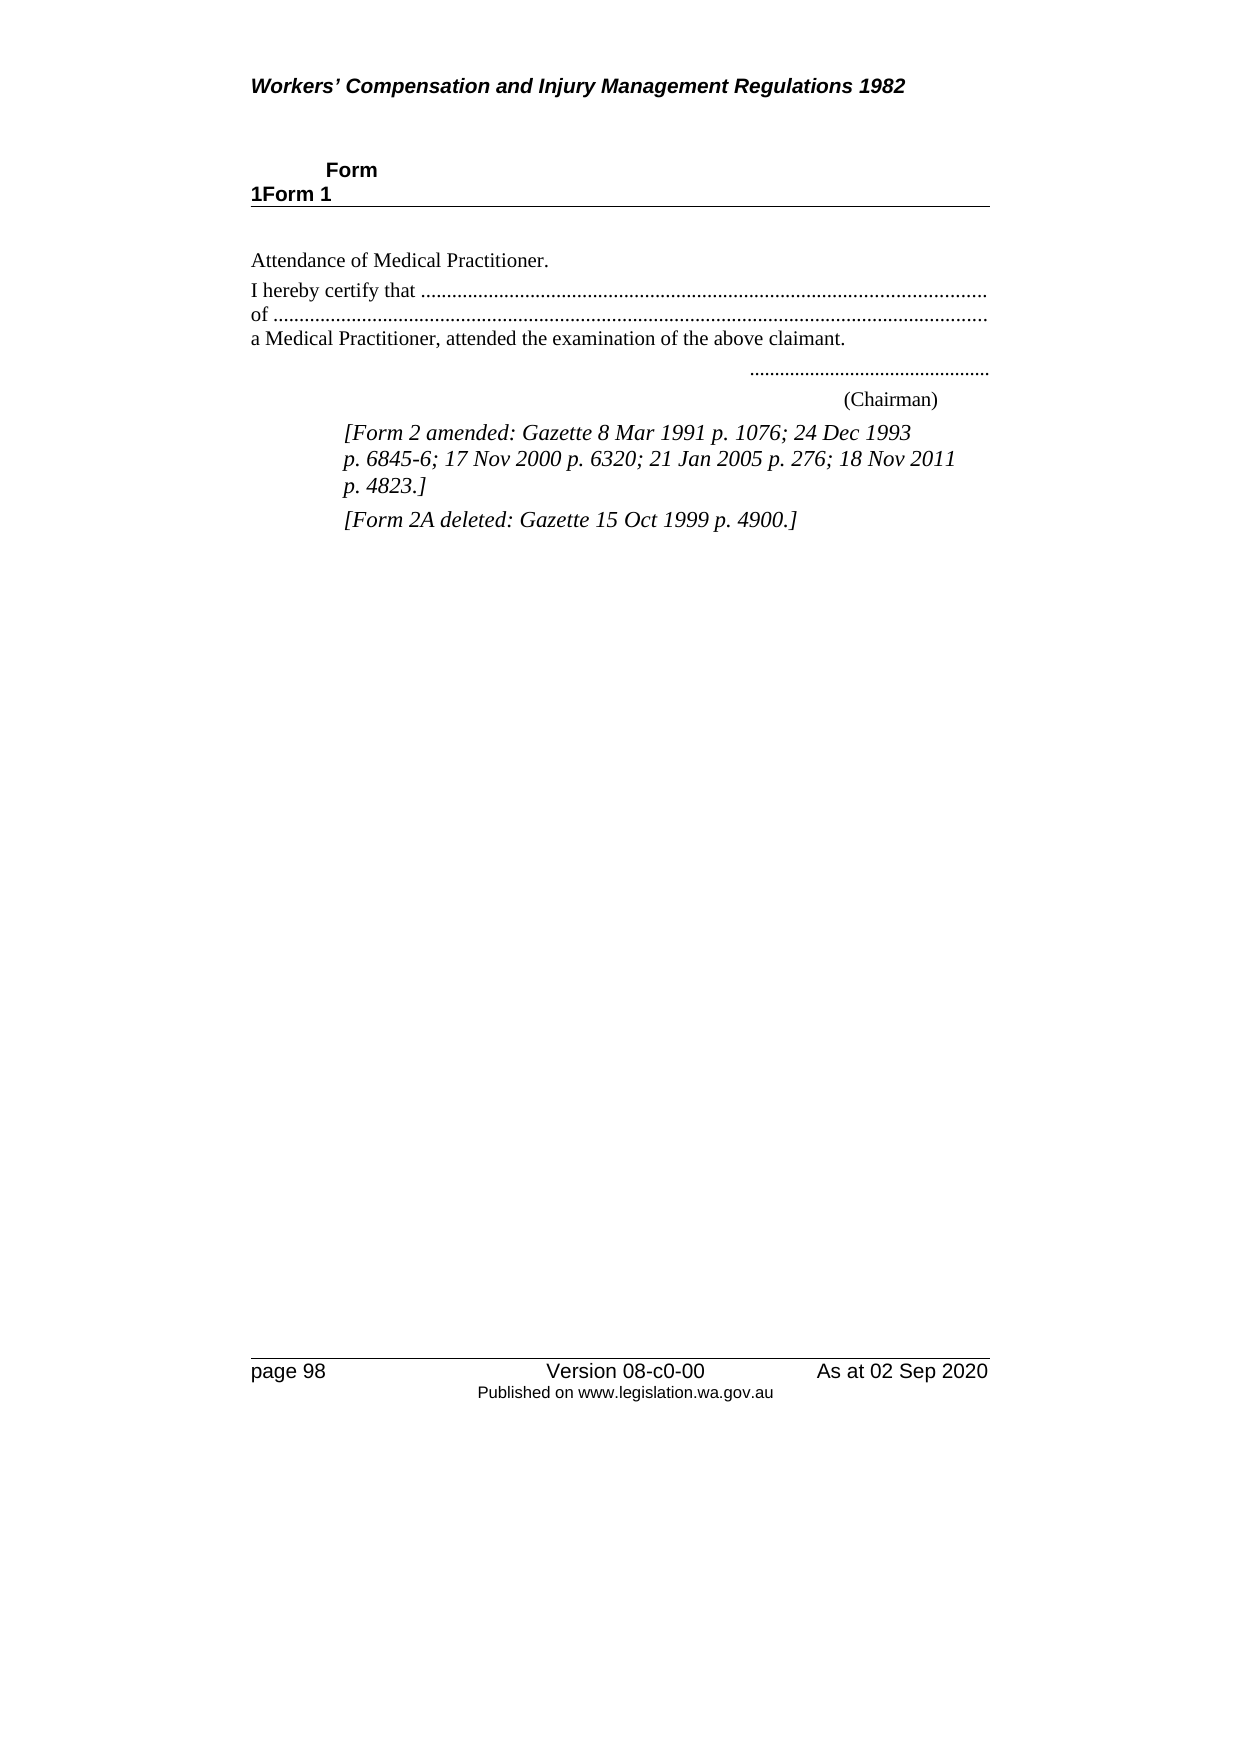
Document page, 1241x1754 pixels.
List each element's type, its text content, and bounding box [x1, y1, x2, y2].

text [Form 2 amended: Gazette 8 Mar 1991 p. 1076; 24 Dec 1993 p. 6845-6; 17 Nov 2000 p. 6320; 21 Jan 2005 p. 276; 18 Nov 2011 p. 4823.] [251, 419, 990, 498]
text ................................................ [251, 356, 990, 380]
text (Chairman) [251, 387, 990, 411]
text I hereby certify that [251, 278, 990, 302]
text [Form 2A deleted: Gazette 15 Oct 1999 p. 4900.] [251, 506, 990, 533]
text of [251, 302, 990, 326]
text Attendance of Medical Practitioner. [251, 247, 990, 272]
text a Medical Practitioner, attended the examination of the above claimant. [251, 326, 990, 350]
